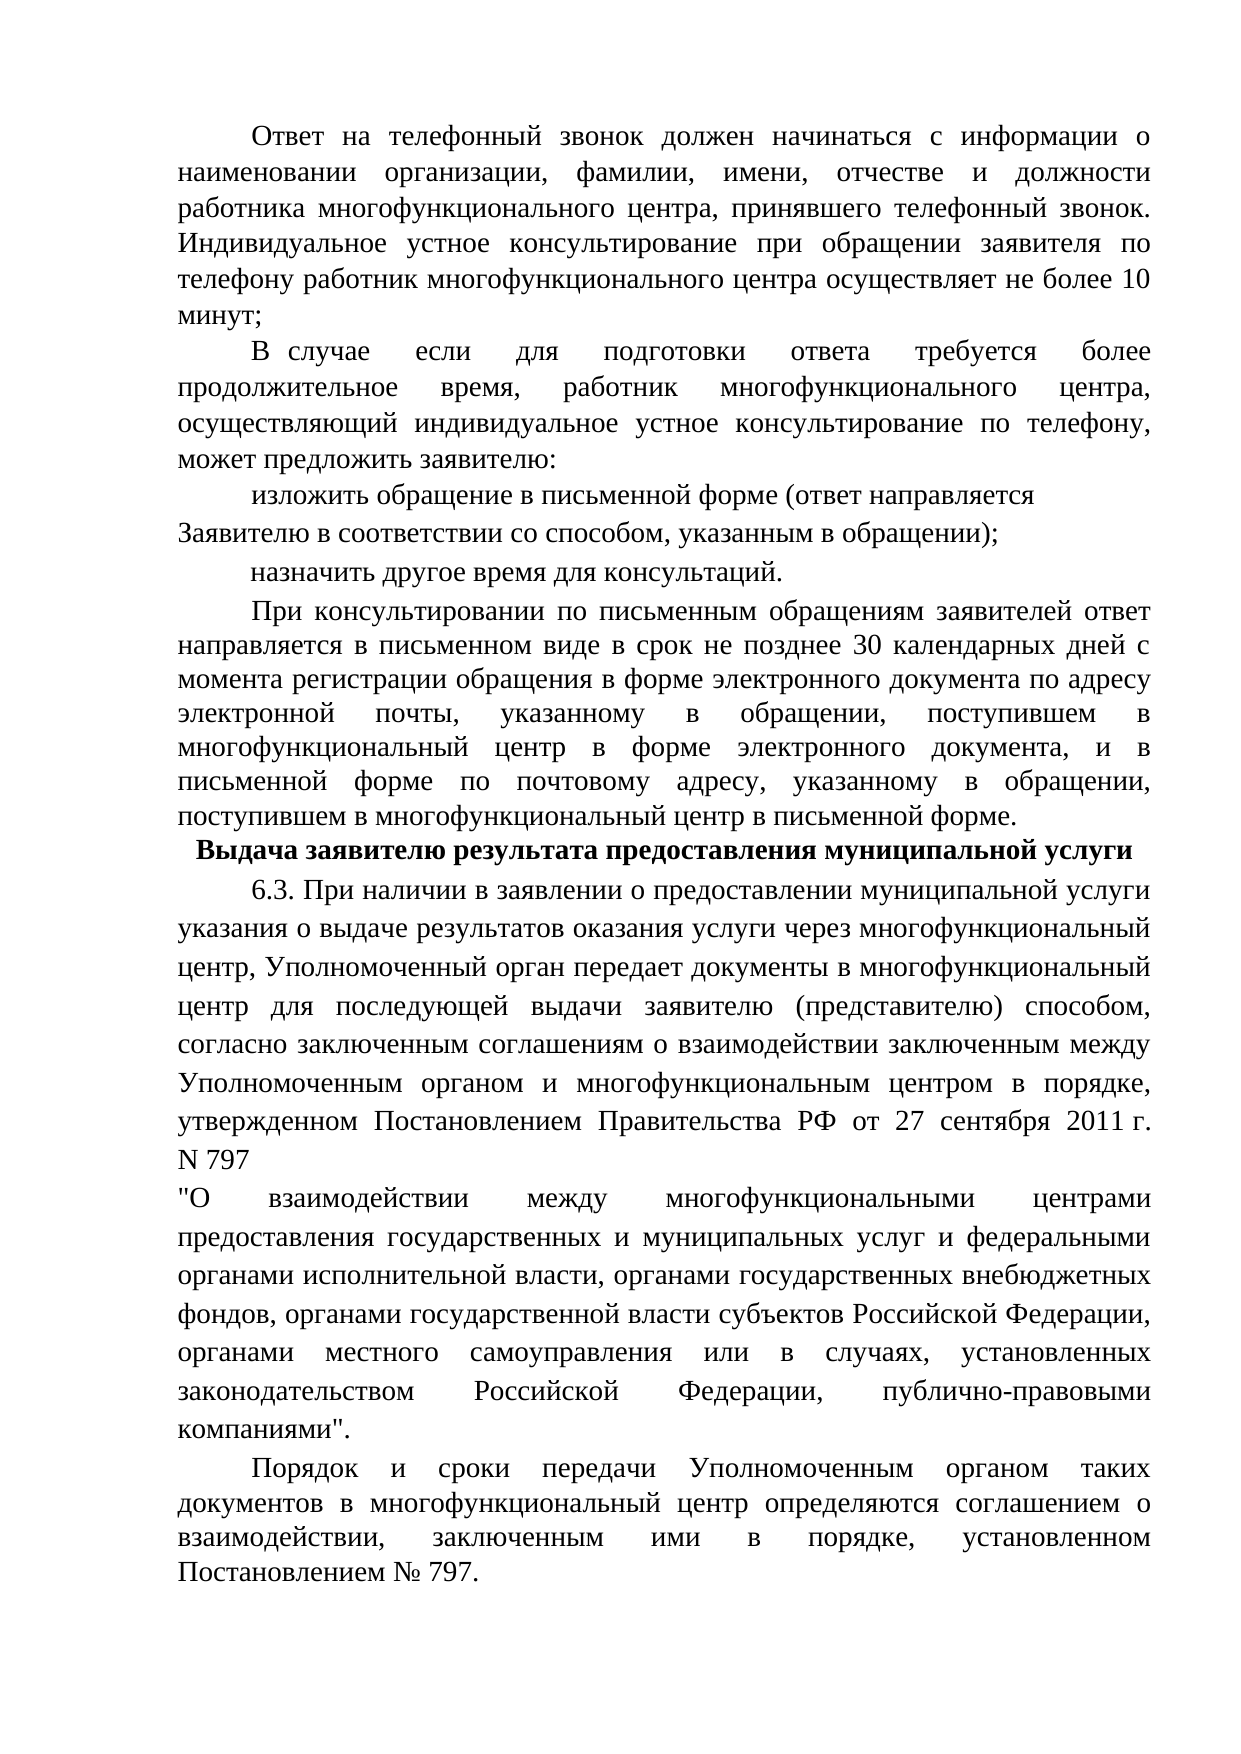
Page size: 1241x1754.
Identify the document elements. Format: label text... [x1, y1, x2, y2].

text Порядок и сроки передачи Уполномоченным органом таких документов в многофункциональный центр определяются соглашением о взаимодействии, заключенным ими в порядке, установленном Постановлением № 797. [177, 1451, 1152, 1587]
text изложить обращение в письменной форме (ответ направляется Заявителю в соответствии со способом, указанным в обращении); [177, 477, 1152, 549]
text назначить другое время для консультаций. [250, 554, 1152, 588]
text Ответ на телефонный звонок должен начинаться с информации о наименовании организации, фамилии, имени, отчестве и должности работника многофункционального центра, принявшего телефонный звонок. Индивидуальное устное консультирование при обращении заявителя по телефону работник многофункционального центра осуществляет не более 10 минут; [177, 118, 1152, 331]
text 6.3. При наличии в заявлении о предоставлении муниципальной услуги указания о выдаче результатов оказания услуги через многофункциональный центр, Уполномоченный орган передает документы в многофункциональный центр для последующей выдачи заявителю (представителю) способом, согласно заключенным соглашениям о взаимодействии заключенным между Уполномоченным органом и многофункциональным центром в порядке, утвержденном Постановлением Правительства РФ от 27 сентября 2011 г. N 797 "О взаимодействии между многофункциональными центрами предоставления государственных и муниципальных услуг и федеральными органами исполнительной власти, органами государственных внебюджетных фондов, органами государственной власти субъектов Российской Федерации, органами местного самоуправления или в случаях, установленных законодательством Российской Федерации, публично-правовыми компаниями". [177, 872, 1152, 1445]
text При консультировании по письменным обращениям заявителей ответ направляется в письменном виде в срок не позднее 30 календарных дней с момента регистрации обращения в форме электронного документа по адресу электронной почты, указанному в обращении, поступившем в многофункциональный центр в форме электронного документа, и в письменной форме по почтовому адресу, указанному в обращении, поступившем в многофункциональный центр в письменной форме. [177, 593, 1152, 831]
list случае если для подготовки ответа требуется более продолжительное время, работник многофункционального центра, осуществляющий индивидуальное устное консультирование по телефону, может предложить заявителю: [177, 333, 1152, 474]
text Выдача заявителю результата предоставления муниципальной услуги [177, 832, 1152, 865]
